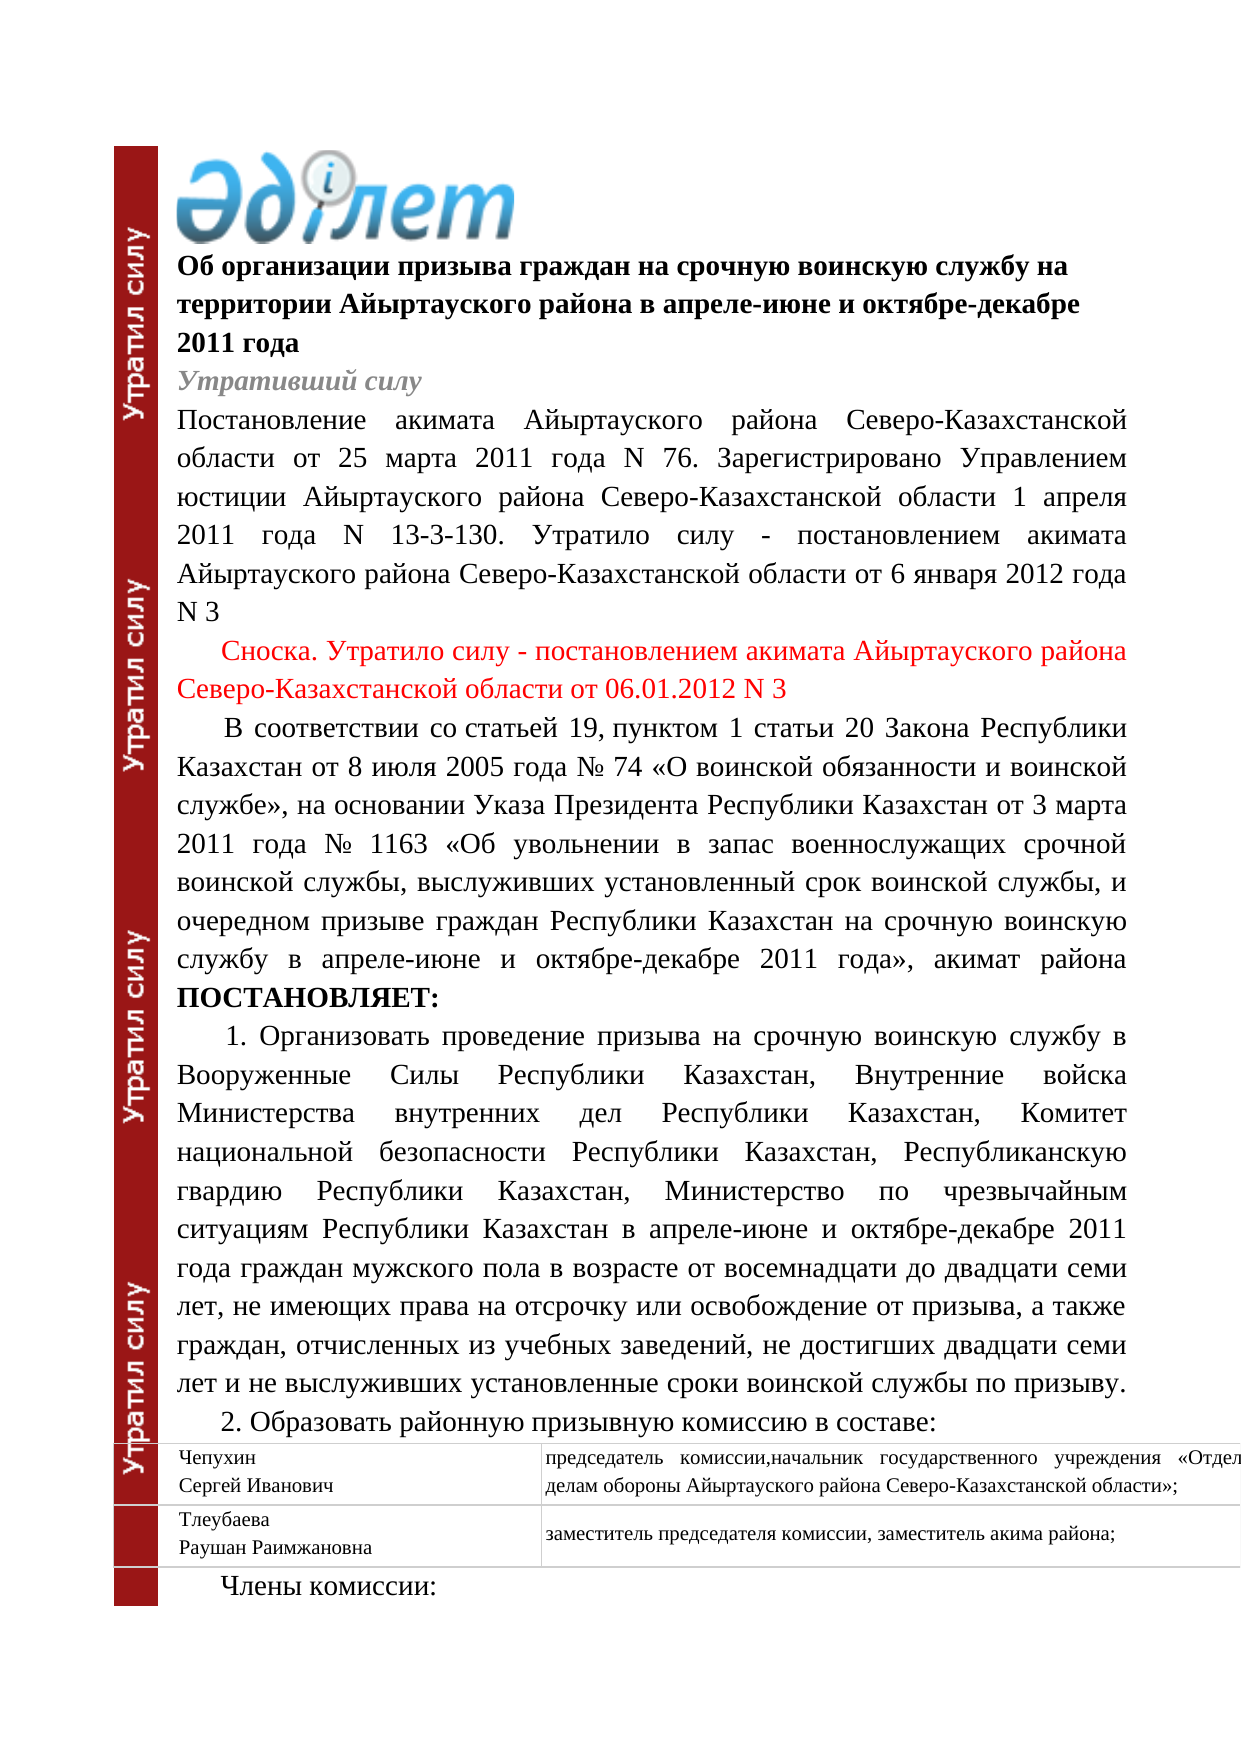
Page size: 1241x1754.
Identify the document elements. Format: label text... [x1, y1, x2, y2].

text Утративший силу [112, 363, 1128, 397]
picture [176, 150, 515, 244]
text Постановление акимата Айыртауского района Северо-Казахстанской области от 25 марта 2011 года N 76. Зарегистрировано Управлением юстиции Айыртауского района Северо-Казахстанской области 1 апреля 2011 года N 13-3-130. Утратило силу - постановлением акимата Айыртауского района Северо-Казахстанской области от 6 января 2012 года N 3 [112, 402, 1128, 628]
table_cell Тлеубаева Раушан Раимжановна [114, 1506, 541, 1566]
picture [114, 146, 158, 248]
picture [114, 1601, 158, 1606]
picture [114, 397, 158, 402]
text В соответствии со статьей 19, пунктом 1 статьи 20 Закона Республики Казахстан от 8 июля 2005 года № 74 «О воинской обязанности и воинской службе», на основании Указа Президента Республики Казахстан от 3 марта 2011 года № 1163 «Об увольнении в запас военнослужащих срочной воинской службы, выслуживших установленный срок воинской службы, и очередном призыве граждан Республики Казахстан на срочную воинскую службу в апреле-июне и октябре-декабре 2011 года», акимат района ПОСТАНОВЛЯЕТ: 1. Организовать проведение призыва на срочную воинскую службу в Вооруженные Силы Республики Казахстан, Внутренние войска Министерства внутренних дел Республики Казахстан, Комитет национальной безопасности Республики Казахстан, Республиканскую гвардию Республики Казахстан, Министерство по чрезвычайным ситуациям Республики Казахстан в апреле-июне и октябре-декабре 2011 года граждан мужского пола в возрасте от восемнадцати до двадцати семи лет, не имеющих права на отсрочку или освобождение от призыва, а также граждан, отчисленных из учебных заведений, не достигших двадцати семи лет и не выслуживших установленные сроки воинской службы по призыву. 2. Образовать районную призывную комиссию в составе: [112, 710, 1128, 1437]
picture [114, 1437, 158, 1443]
table_header Чепухин Сергей Иванович [114, 1444, 541, 1504]
picture [114, 705, 158, 710]
text Об организации призыва граждан на срочную воинскую службу на территории Айыртауского района в апреле-июне и октябре-декабре 2011 года [112, 248, 1128, 358]
table_cell заместитель председателя комиссии, заместитель акима района; [542, 1506, 1240, 1566]
table_header председатель комиссии,начальник государственного учреждения «Отдел по делам обороны Айыртауского района Северо-Казахстанской области»; [542, 1444, 1240, 1504]
text Члены комиссии: [112, 1568, 1128, 1601]
picture [114, 358, 158, 363]
picture [114, 628, 158, 633]
text Сноска. Утратило силу - постановлением акимата Айыртауского района Северо-Казахстанской области от 06.01.2012 N 3 [112, 633, 1128, 705]
